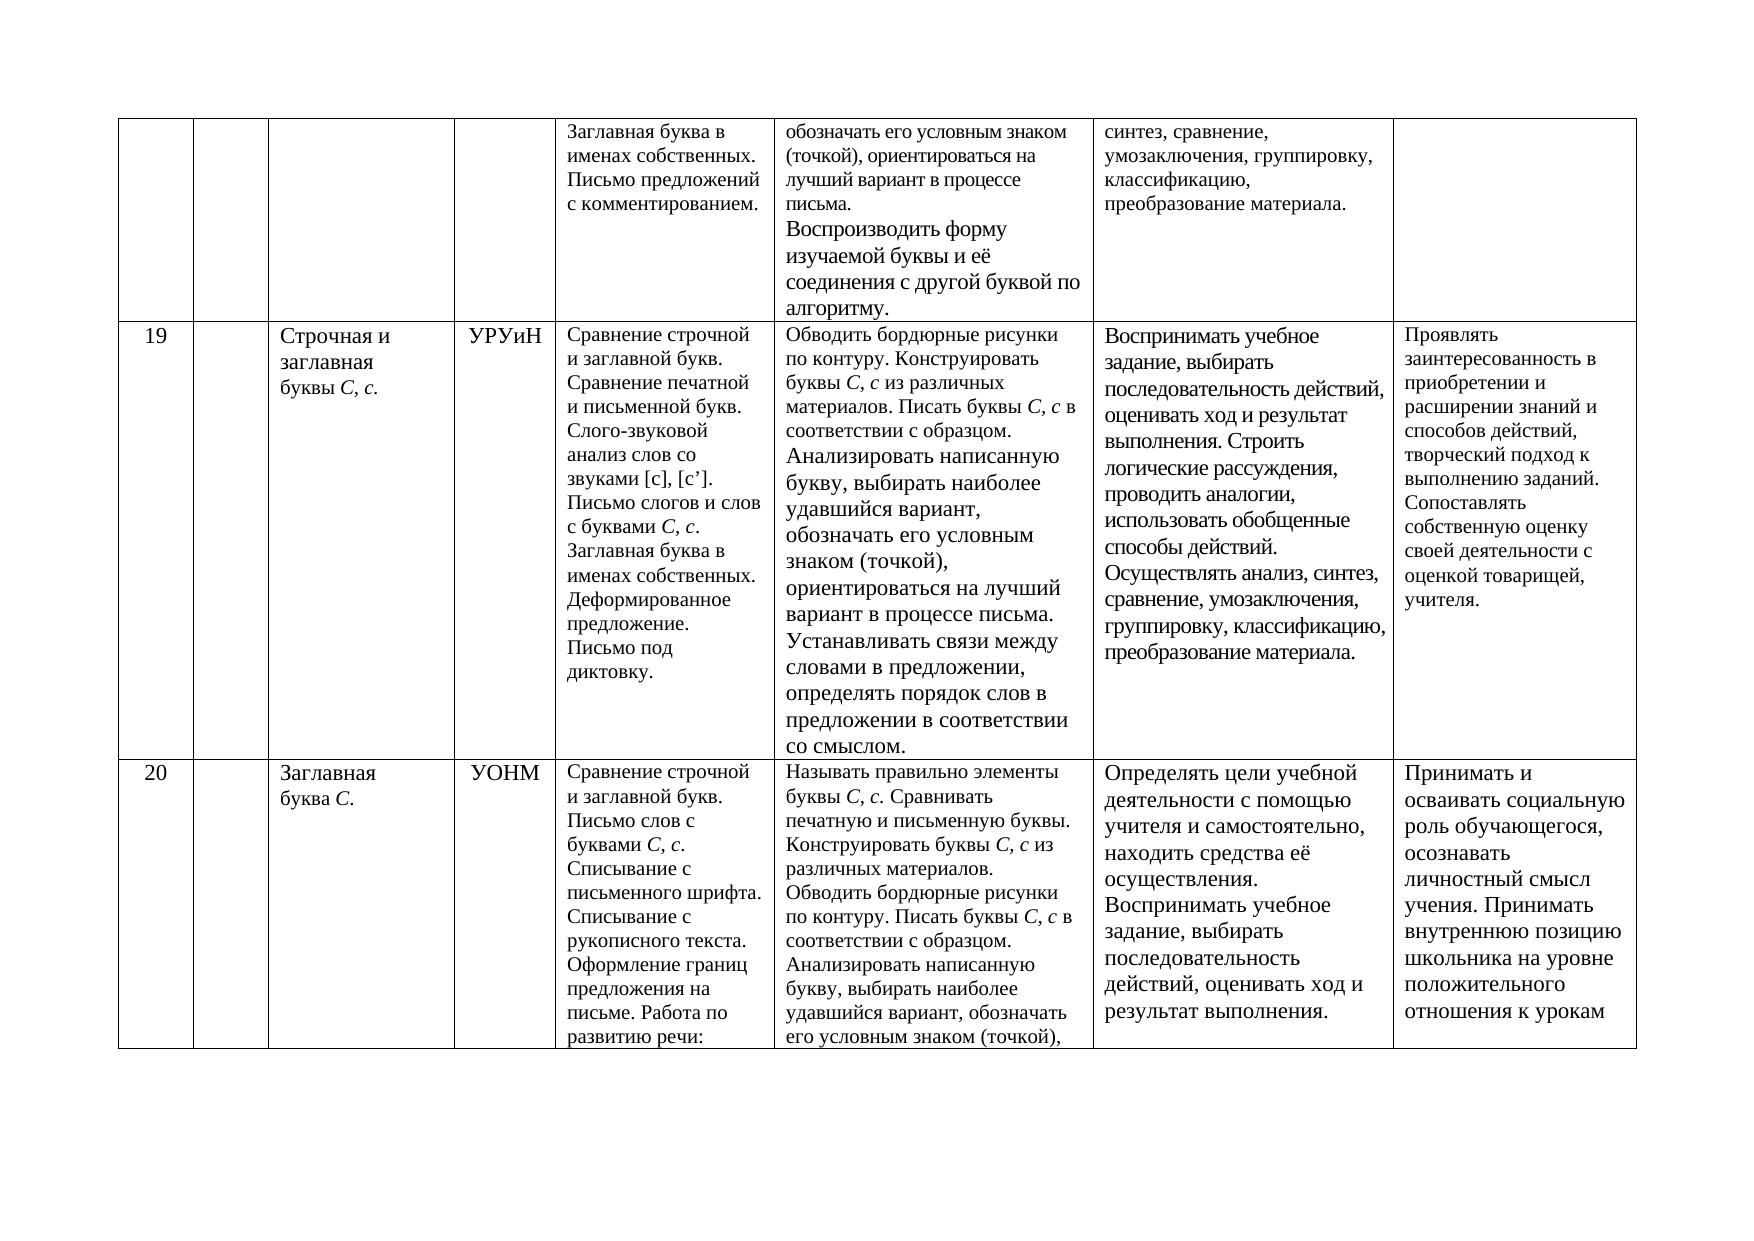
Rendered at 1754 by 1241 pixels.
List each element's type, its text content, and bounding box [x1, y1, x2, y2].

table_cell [556, 760, 774, 1048]
table_cell [194, 760, 268, 1048]
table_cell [1094, 760, 1393, 1048]
table_cell [194, 119, 268, 321]
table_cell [1394, 119, 1636, 321]
table_cell Заглавная буква С. [269, 760, 454, 1048]
table_cell Сравнение строчной и заглавной букв. Сравнение печатной и письменной букв. Слого-звуковой анализ слов со звуками [с], [с’]. Письмо слогов и слов с буквами С, с. Заглавная буква в именах собственных. Деформированное предложение. Письмо под диктовку. [556, 322, 774, 758]
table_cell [1094, 119, 1393, 321]
table_cell [194, 322, 268, 758]
table_cell 18 [119, 119, 193, 321]
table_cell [269, 119, 454, 321]
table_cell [775, 119, 1093, 321]
table_cell Проявлять заинтересованность в приобретении и расширении знаний и способов действий, творческий подход к выполнению заданий. Сопоставлять собственную оценку своей деятельности с оценкой товарищей, учителя. [1394, 322, 1636, 758]
table_cell 20 [119, 760, 193, 1048]
table_cell 19 [119, 322, 193, 758]
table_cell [556, 119, 774, 321]
table_cell Воспринимать учебное задание, выбирать последовательность действий, оценивать ход и результат выполнения. Строить логические рассуждения, проводить аналогии, использовать обобщенные способы действий. Осуществлять анализ, синтез, сравнение, умозаключения, группировку, классификацию, преобразование материала. [1094, 322, 1393, 758]
table_cell Обводить бордюрные рисунки по контуру. Конструировать буквы С, с из различных материалов. Писать буквы С, с в соответствии с образцом. Анализировать написанную букву, выбирать наиболее удавшийся вариант, обозначать его условным знаком (точкой), ориентироваться на лучший вариант в процессе письма. Устанавливать связи между словами в предложении, определять порядок слов в предложении в соответствии со смыслом. [775, 322, 1093, 758]
table_cell Строчная и заглавная буквы С, с. [269, 322, 454, 758]
table_cell УРУиН [455, 322, 555, 758]
table_cell УОНМ [455, 760, 555, 1048]
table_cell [775, 760, 1093, 1048]
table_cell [1394, 760, 1636, 1048]
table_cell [455, 119, 555, 321]
